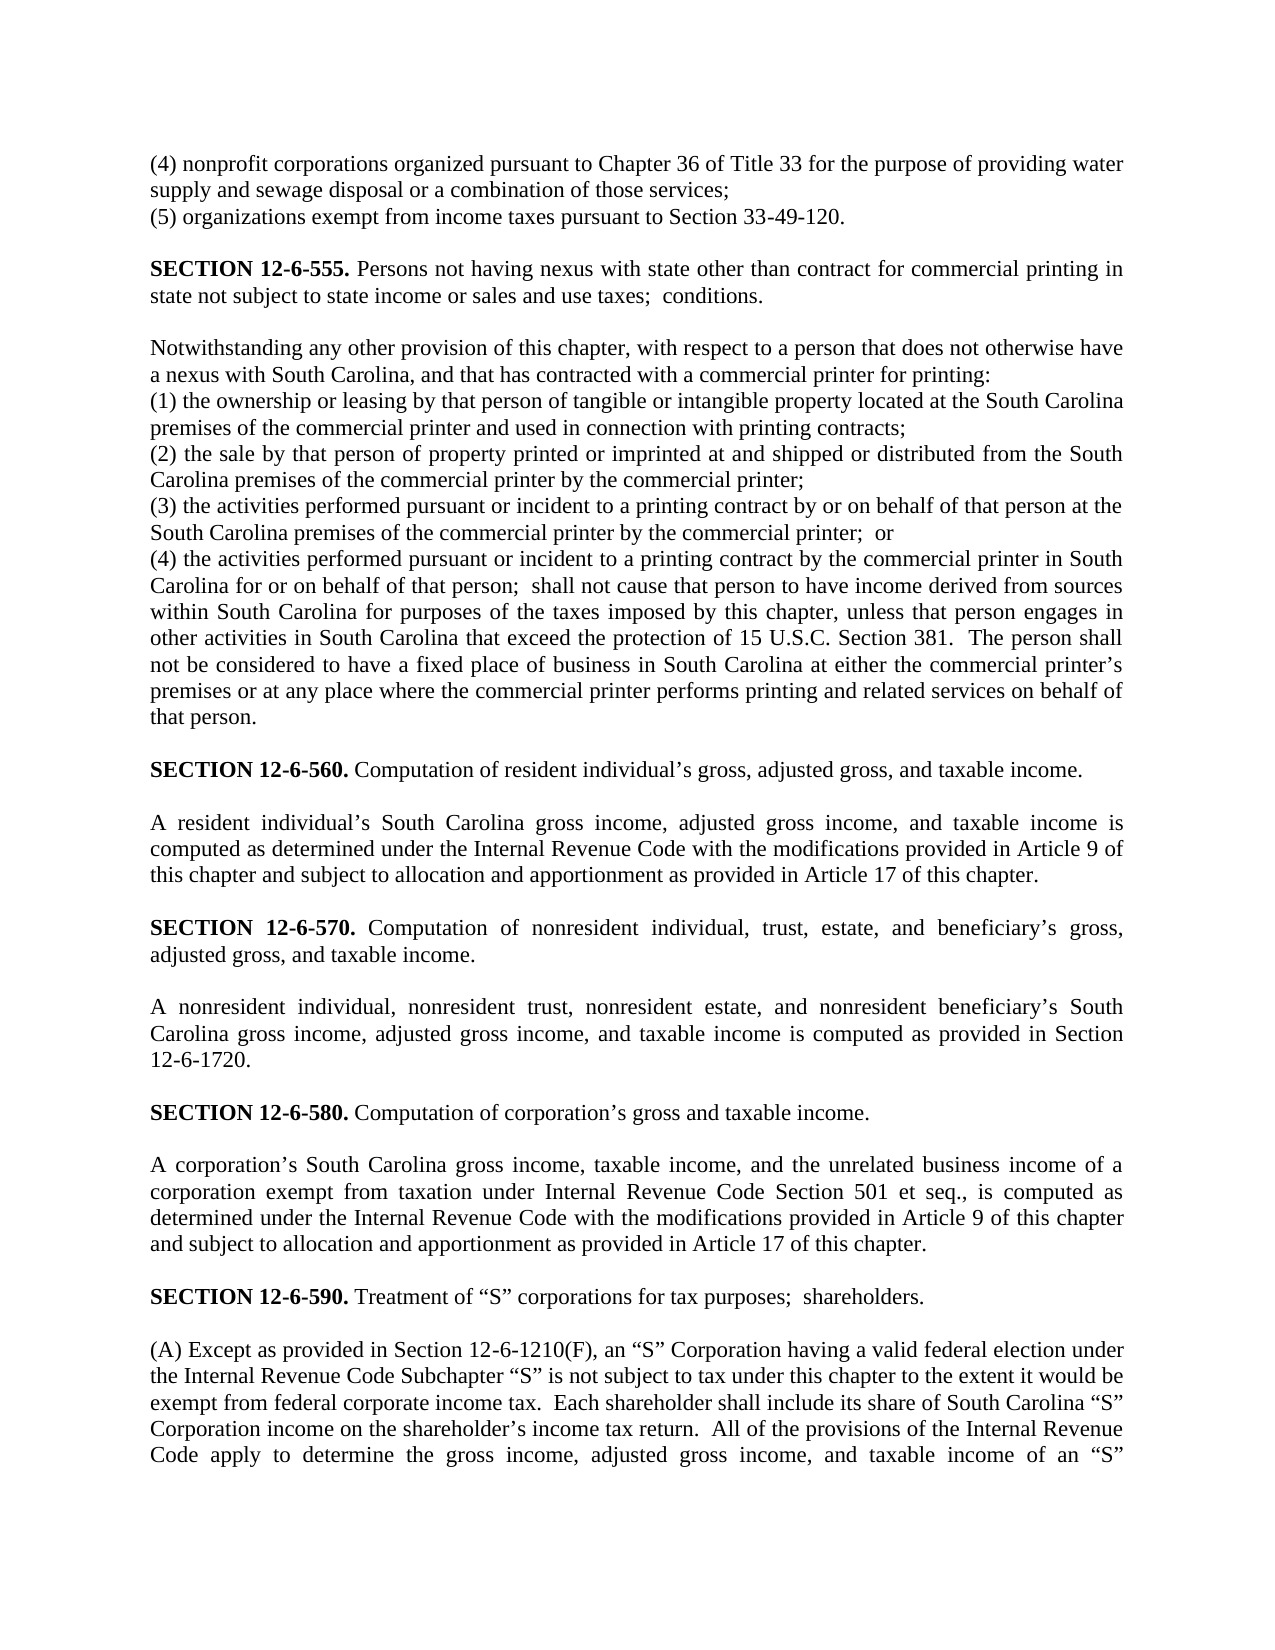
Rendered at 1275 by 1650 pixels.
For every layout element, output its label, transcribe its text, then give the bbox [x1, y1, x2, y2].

text A corporation’s South Carolina gross income, taxable income, and the unrelated business income of a corporation exempt from taxation under Internal Revenue Code Section 501 et seq., is computed as determined under the Internal Revenue Code with the modifications provided in Article 9 of this chapter and subject to allocation and apportionment as provided in Article 17 of this chapter. [150, 1151, 1125, 1257]
text (4) the activities performed pursuant or incident to a printing contract by the commercial printer in South Carolina for or on behalf of that person; shall not cause that person to have income derived from sources within South Carolina for purposes of the taxes imposed by this chapter, unless that person engages in other activities in South Carolina that exceed the protection of 15 U.S.C. Section 381. The person shall not be considered to have a fixed place of business in South Carolina at either the commercial printer’s premises or at any place where the commercial printer performs printing and related services on behalf of that person. [150, 545, 1125, 730]
text (5) organizations exempt from income taxes pursuant to Section 33-49-120. [150, 203, 1125, 229]
text A resident individual’s South Carolina gross income, adjusted gross income, and taxable income is computed as determined under the Internal Revenue Code with the modifications provided in Article 9 of this chapter and subject to allocation and apportionment as provided in Article 17 of this chapter. [150, 809, 1125, 888]
text (1) the ownership or leasing by that person of tangible or intangible property located at the South Carolina premises of the commercial printer and used in connection with printing contracts; [150, 387, 1125, 440]
text (2) the sale by that person of property printed or imprinted at and shipped or distributed from the South Carolina premises of the commercial printer by the commercial printer; [150, 440, 1125, 493]
text SECTION 12-6-590. Treatment of “S” corporations for tax purposes; shareholders. [150, 1283, 1125, 1309]
text (4) nonprofit corporations organized pursuant to Chapter 36 of Title 33 for the purpose of providing water supply and sewage disposal or a combination of those services; [150, 150, 1125, 203]
text SECTION 12-6-560. Computation of resident individual’s gross, adjusted gross, and taxable income. [150, 756, 1125, 782]
text (3) the activities performed pursuant or incident to a printing contract by or on behalf of that person at the South Carolina premises of the commercial printer by the commercial printer; or [150, 493, 1125, 545]
text SECTION 12-6-580. Computation of corporation’s gross and taxable income. [150, 1099, 1125, 1125]
text SECTION 12-6-570. Computation of nonresident individual, trust, estate, and beneficiary’s gross, adjusted gross, and taxable income. [150, 914, 1125, 967]
text Notwithstanding any other provision of this chapter, with respect to a person that does not otherwise have a nexus with South Carolina, and that has contracted with a commercial printer for printing: [150, 334, 1125, 387]
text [150, 1336, 1125, 1468]
text A nonresident individual, nonresident trust, nonresident estate, and nonresident beneficiary’s South Carolina gross income, adjusted gross income, and taxable income is computed as provided in Section 12-6-1720. [150, 993, 1125, 1072]
text SECTION 12-6-555. Persons not having nexus with state other than contract for commercial printing in state not subject to state income or sales and use taxes; conditions. [150, 255, 1125, 308]
